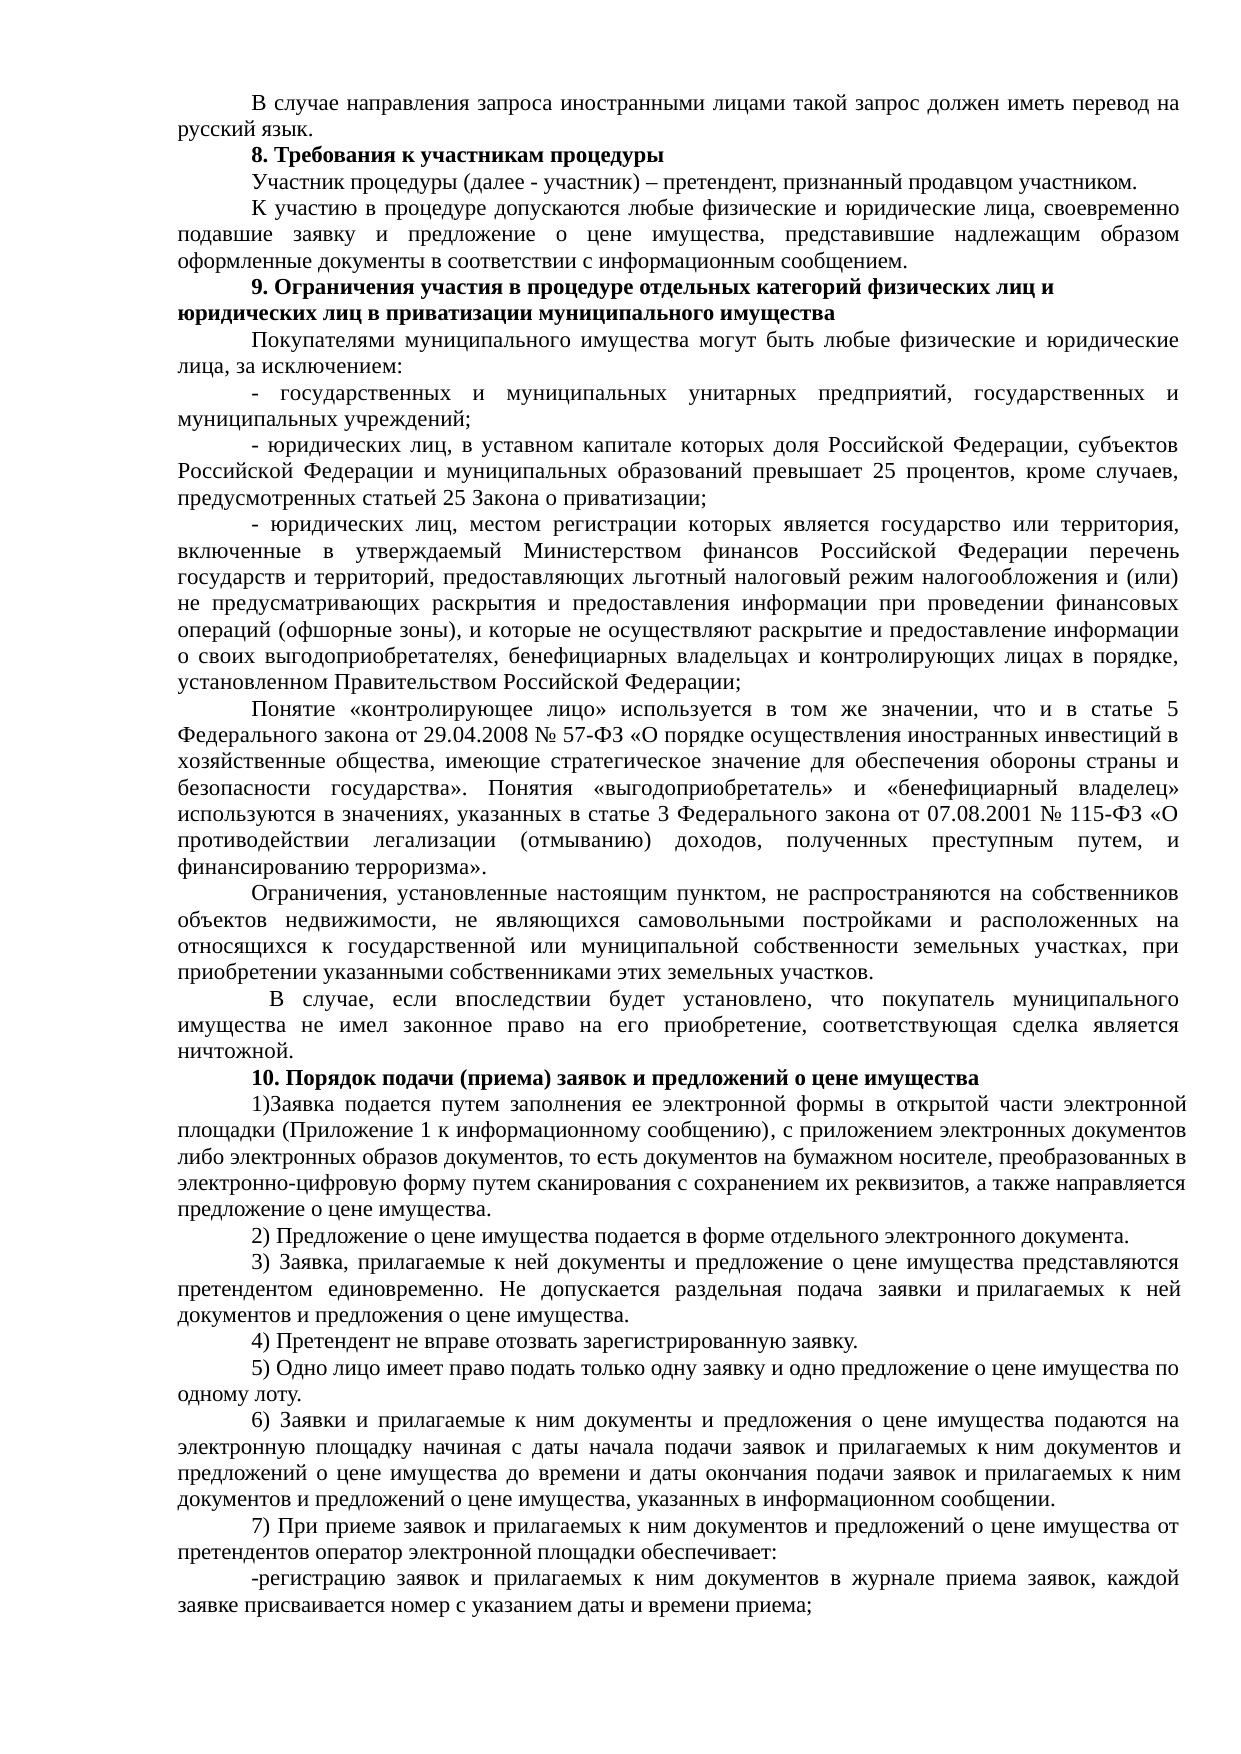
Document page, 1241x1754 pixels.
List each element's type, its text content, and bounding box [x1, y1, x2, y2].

text К участию в процедуре допускаются любые физические и юридические лица, своевременно подавшие заявку и предложение о цене имущества, представившие надлежащим образом оформленные документы в соответствии с информационным сообщением. [177, 194, 1181, 273]
text Покупателями муниципального имущества могут быть любые физические и юридические лица, за исключением: [177, 326, 1181, 378]
text В случае, если впоследствии будет установлено, что покупатель муниципального имущества не имел законное право на его приобретение, соответствующая сделка является ничтожной. [177, 985, 1181, 1064]
text 9. Ограничения участия в процедуре отдельных категорий физических лиц и юридических лиц в приватизации муниципального имущества [177, 273, 1181, 326]
text 3) Заявка, прилагаемые к ней документы и предложение о цене имущества представляются претендентом единовременно. Не допускается раздельная подача заявки и прилагаемых к ней документов и предложения о цене имущества. [177, 1248, 1181, 1327]
text 4) Претендент не вправе отозвать зарегистрированную заявку. [177, 1327, 1181, 1354]
text 5) Одно лицо имеет право подать только одну заявку и одно предложение о цене имущества по одному лоту. [177, 1354, 1181, 1406]
text Понятие «контролирующее лицо» используется в том же значении, что и в статье 5 Федерального закона от 29.04.2008 № 57-ФЗ «О порядке осуществления иностранных инвестиций в хозяйственные общества, имеющие стратегическое значение для обеспечения обороны страны и безопасности государства». Понятия «выгодоприобретатель» и «бенефициарный владелец» используются в значениях, указанных в статье 3 Федерального закона от 07.08.2001 № 115-ФЗ «О противодействии легализации (отмыванию) доходов, полученных преступным путем, и финансированию терроризма». [177, 695, 1181, 879]
text 7) При приеме заявок и прилагаемых к ним документов и предложений о цене имущества от претендентов оператор электронной площадки обеспечивает: [177, 1512, 1181, 1564]
text Ограничения, установленные настоящим пунктом, не распространяются на собственников объектов недвижимости, не являющихся самовольными постройками и расположенных на относящихся к государственной или муниципальной собственности земельных участках, при приобретении указанными собственниками этих земельных участков. [177, 879, 1181, 985]
text Участник процедуры (далее - участник) – претендент, признанный продавцом участником. [177, 168, 1181, 194]
text -регистрацию заявок и прилагаемых к ним документов в журнале приема заявок, каждой заявке присваивается номер с указанием даты и времени приема; [177, 1564, 1181, 1617]
text 10. Порядок подачи (приема) заявок и предложений о цене имущества [177, 1064, 1181, 1090]
text - юридических лиц, в уставном капитале которых доля Российской Федерации, субъектов Российской Федерации и муниципальных образований превышает 25 процентов, кроме случаев, предусмотренных статьей 25 Закона о приватизации; [177, 431, 1181, 510]
text 6) Заявки и прилагаемые к ним документы и предложения о цене имущества подаются на электронную площадку начиная с даты начала подачи заявок и прилагаемых к ним документов и предложений о цене имущества до времени и даты окончания подачи заявок и прилагаемых к ним документов и предложений о цене имущества, указанных в информационном сообщении. [177, 1406, 1181, 1512]
text 1)Заявка подается путем заполнения ее электронной формы в открытой части электронной площадки (Приложение 1 к информационному сообщению), с приложением электронных документов либо электронных образов документов, то есть документов на бумажном носителе, преобразованных в электронно-цифровую форму путем сканирования с сохранением их реквизитов, а также направляется предложение о цене имущества. [177, 1090, 1187, 1222]
text - юридических лиц, местом регистрации которых является государство или территория, включенные в утверждаемый Министерством финансов Российской Федерации перечень государств и территорий, предоставляющих льготный налоговый режим налогообложения и (или) не предусматривающих раскрытия и предоставления информации при проведении финансовых операций (офшорные зоны), и которые не осуществляют раскрытие и предоставление информации о своих выгодоприобретателях, бенефициарных владельцах и контролирующих лицах в порядке, установленном Правительством Российской Федерации; [177, 510, 1181, 695]
text 8. Требования к участникам процедуры [177, 141, 1181, 168]
text - государственных и муниципальных унитарных предприятий, государственных и муниципальных учреждений; [177, 378, 1181, 431]
text В случае направления запроса иностранными лицами такой запрос должен иметь перевод на русский язык. [177, 89, 1181, 141]
text 2) Предложение о цене имущества подается в форме отдельного электронного документа. [177, 1222, 1181, 1248]
